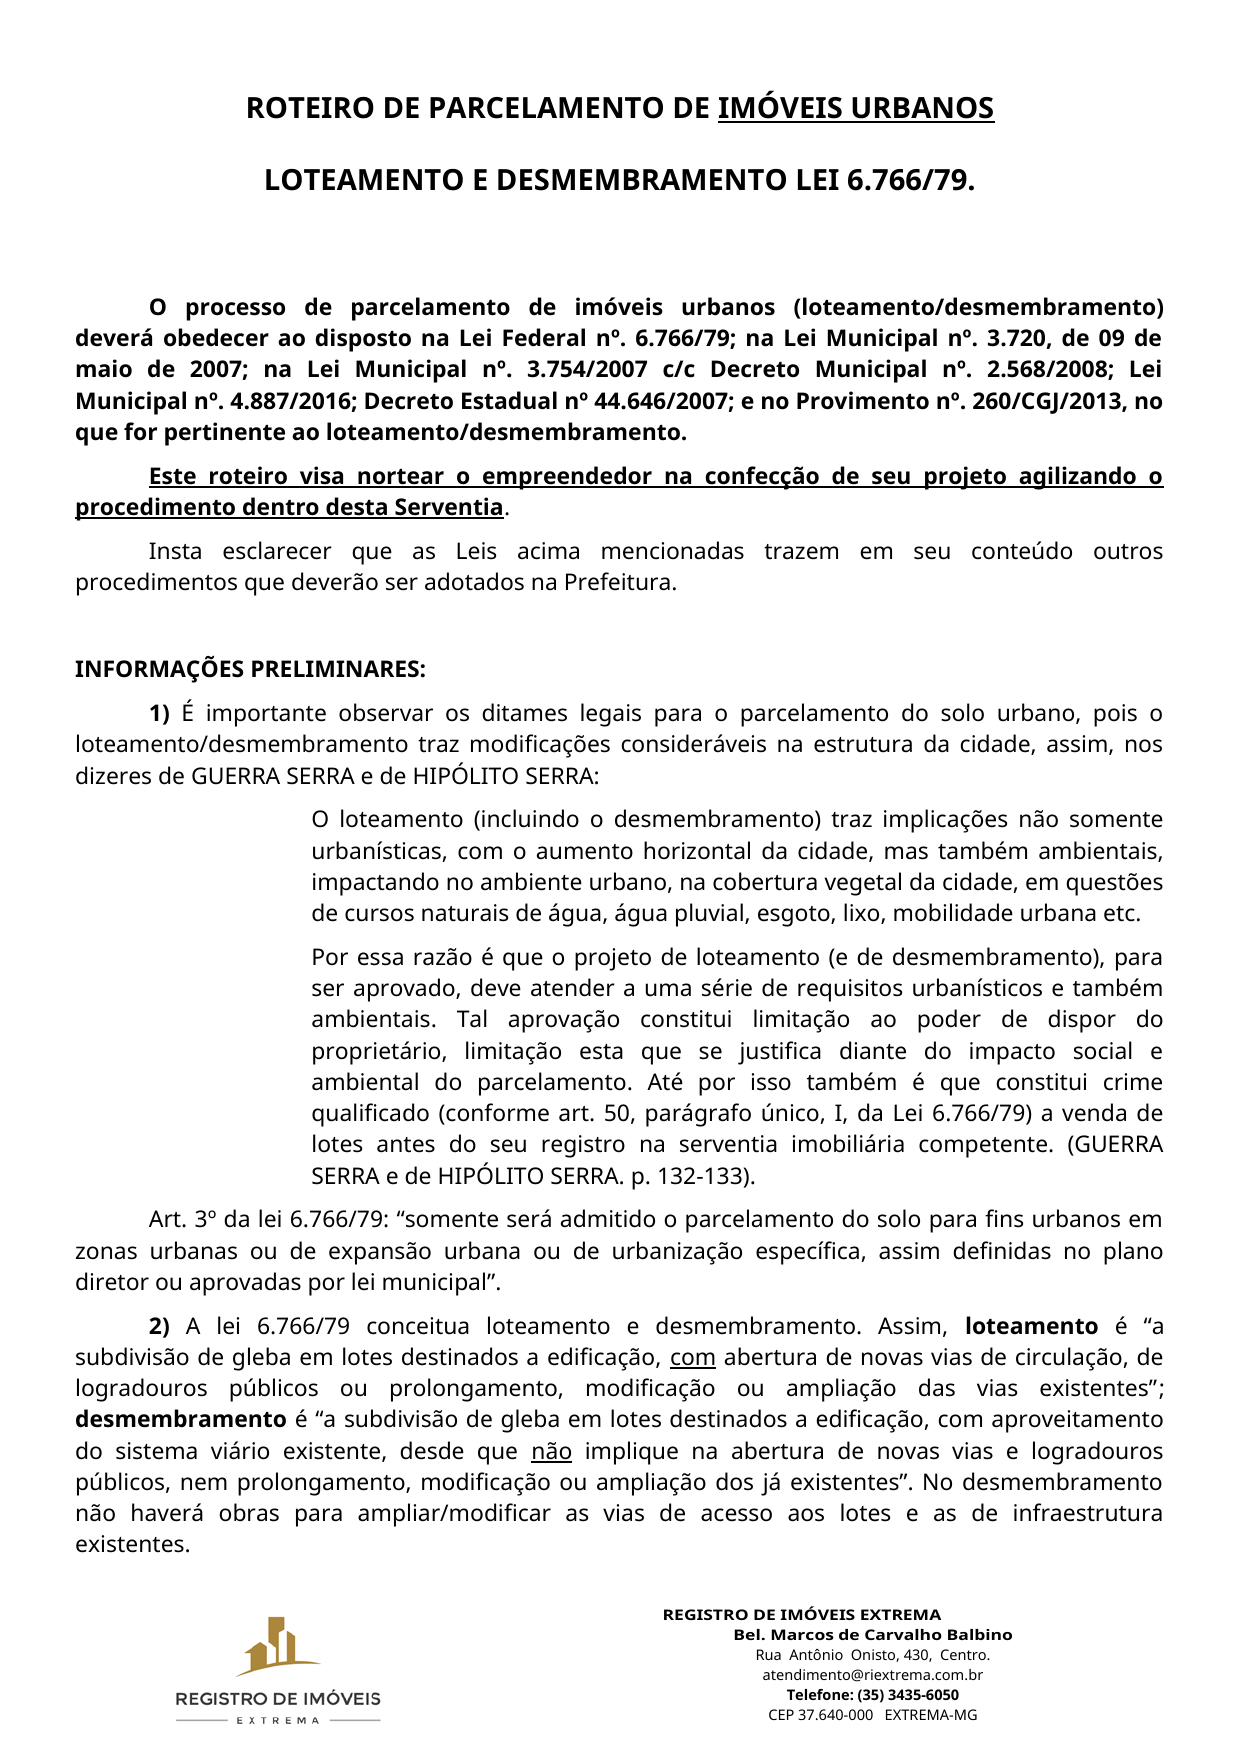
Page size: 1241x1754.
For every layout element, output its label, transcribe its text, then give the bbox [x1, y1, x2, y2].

text INFORMAÇÕES PRELIMINARES: [75, 653, 1164, 684]
text Por essa razão é que o projeto de loteamento (e de desmembramento), para ser aprovado, deve atender a uma série de requisitos urbanísticos e também ambientais. Tal aprovação constitui limitação ao poder de dispor do proprietário, limitação esta que se justifica diante do impacto social e ambiental do parcelamento. Até por isso também é que constitui crime qualificado (conforme art. 50, parágrafo único, I, da Lei 6.766/79) a venda de lotes antes do seu registro na serventia imobiliária competente. (GUERRA SERRA e de HIPÓLITO SERRA. p. 132-133). [311, 941, 1164, 1191]
text Art. 3º da lei 6.766/79: “somente será admitido o parcelamento do solo para fins urbanos em zonas urbanas ou de expansão urbana ou de urbanização específica, assim definidas no plano diretor ou aprovadas por lei municipal”. [75, 1203, 1164, 1297]
text O loteamento (incluindo o desmembramento) traz implicações não somente urbanísticas, com o aumento horizontal da cidade, mas também ambientais, impactando no ambiente urbano, na cobertura vegetal da cidade, em questões de cursos naturais de água, água pluvial, esgoto, lixo, mobilidade urbana etc. [311, 803, 1164, 928]
text Este roteiro visa nortear o empreendedor na confecção de seu projeto agilizando o procedimento dentro desta Serventia. [75, 459, 1164, 522]
text 2) A lei 6.766/79 conceitua loteamento e desmembramento. Assim, loteamento é “a subdivisão de gleba em lotes destinados a edificação, com abertura de novas vias de circulação, de logradouros públicos ou prolongamento, modificação ou ampliação das vias existentes”; desmembramento é “a subdivisão de gleba em lotes destinados a edificação, com aproveitamento do sistema viário existente, desde que não implique na abertura de novas vias e logradouros públicos, nem prolongamento, modificação ou ampliação dos já existentes”. No desmembramento não haverá obras para ampliar/modificar as vias de acesso aos lotes e as de infraestrutura existentes. [75, 1309, 1164, 1559]
text O processo de parcelamento de imóveis urbanos (loteamento/desmembramento) deverá obedecer ao disposto na Lei Federal nº. 6.766/79; na Lei Municipal nº. 3.720, de 09 de maio de 2007; na Lei Municipal nº. 3.754/2007 c/c Decreto Municipal nº. 2.568/2008; Lei Municipal nº. 4.887/2016; Decreto Estadual nº 44.646/2007; e no Provimento nº. 260/CGJ/2013, no que for pertinente ao loteamento/desmembramento. [75, 291, 1164, 447]
text ROTEIRO DE PARCELAMENTO DE IMÓVEIS URBANOS [75, 87, 1164, 127]
text 1) É importante observar os ditames legais para o parcelamento do solo urbano, pois o loteamento/desmembramento traz modificações consideráveis na estrutura da cidade, assim, nos dizeres de GUERRA SERRA e de HIPÓLITO SERRA: [75, 697, 1164, 791]
text LOTEAMENTO E DESMEMBRAMENTO LEI 6.766/79. [75, 159, 1164, 199]
picture [153, 1600, 393, 1737]
text Insta esclarecer que as Leis acima mencionadas trazem em seu conteúdo outros procedimentos que deverão ser adotados na Prefeitura. [75, 534, 1164, 597]
